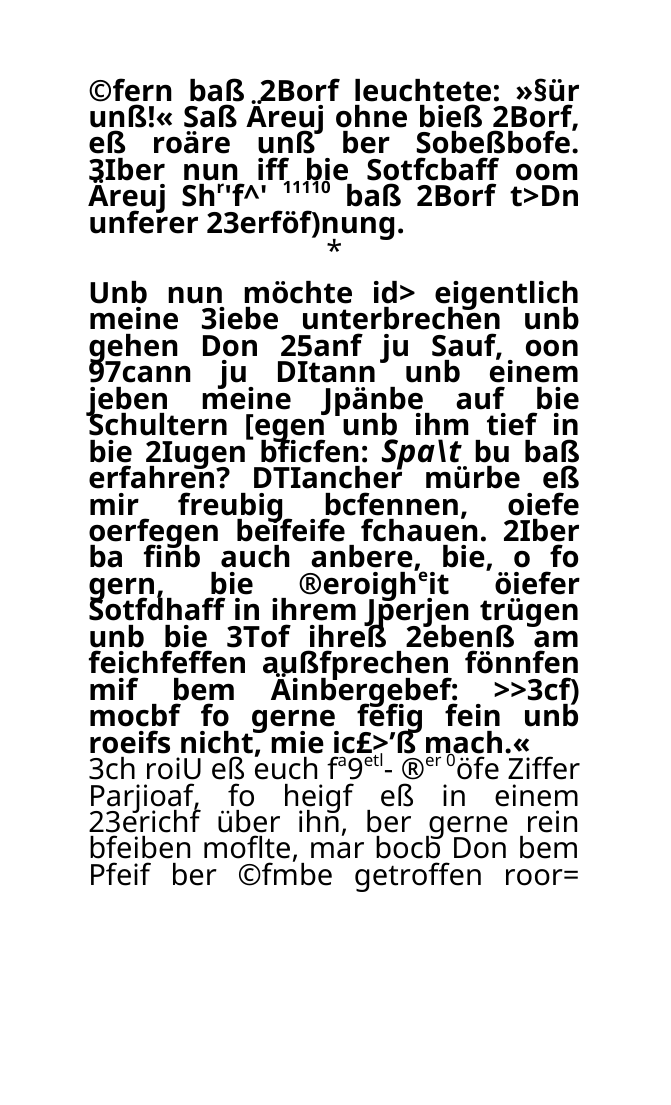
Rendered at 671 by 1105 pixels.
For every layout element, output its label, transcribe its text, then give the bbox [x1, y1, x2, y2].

text * [88, 238, 580, 268]
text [88, 758, 580, 891]
text Unb nun möchte id> eigentlich meine 3iebe unterbrechen unb gehen Don 25anf ju Sauf, oon 97cann ju DItann unb einem jeben meine Jpänbe auf bie Schultern [egen unb ihm tief in bie 2Iugen bficfen: Spa\t bu baß erfahren? DTIancher mürbe eß mir freubig bcfennen, oiefe oerfegen beifeife fchauen. 2Iber ba finb auch anbere, bie, o fo gern, bie ®eroigheit öiefer Sotfdhaff in ihrem Jperjen trügen unb bie 3Tof ihreß 2ebenß am feichfeffen außfprechen fönnfen mif bem Äinbergebef: >>3cf) mocbf fo gerne fefig fein unb roeifs nicht, mie ic£>’ß mach.« [88, 282, 580, 758]
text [88, 80, 580, 238]
